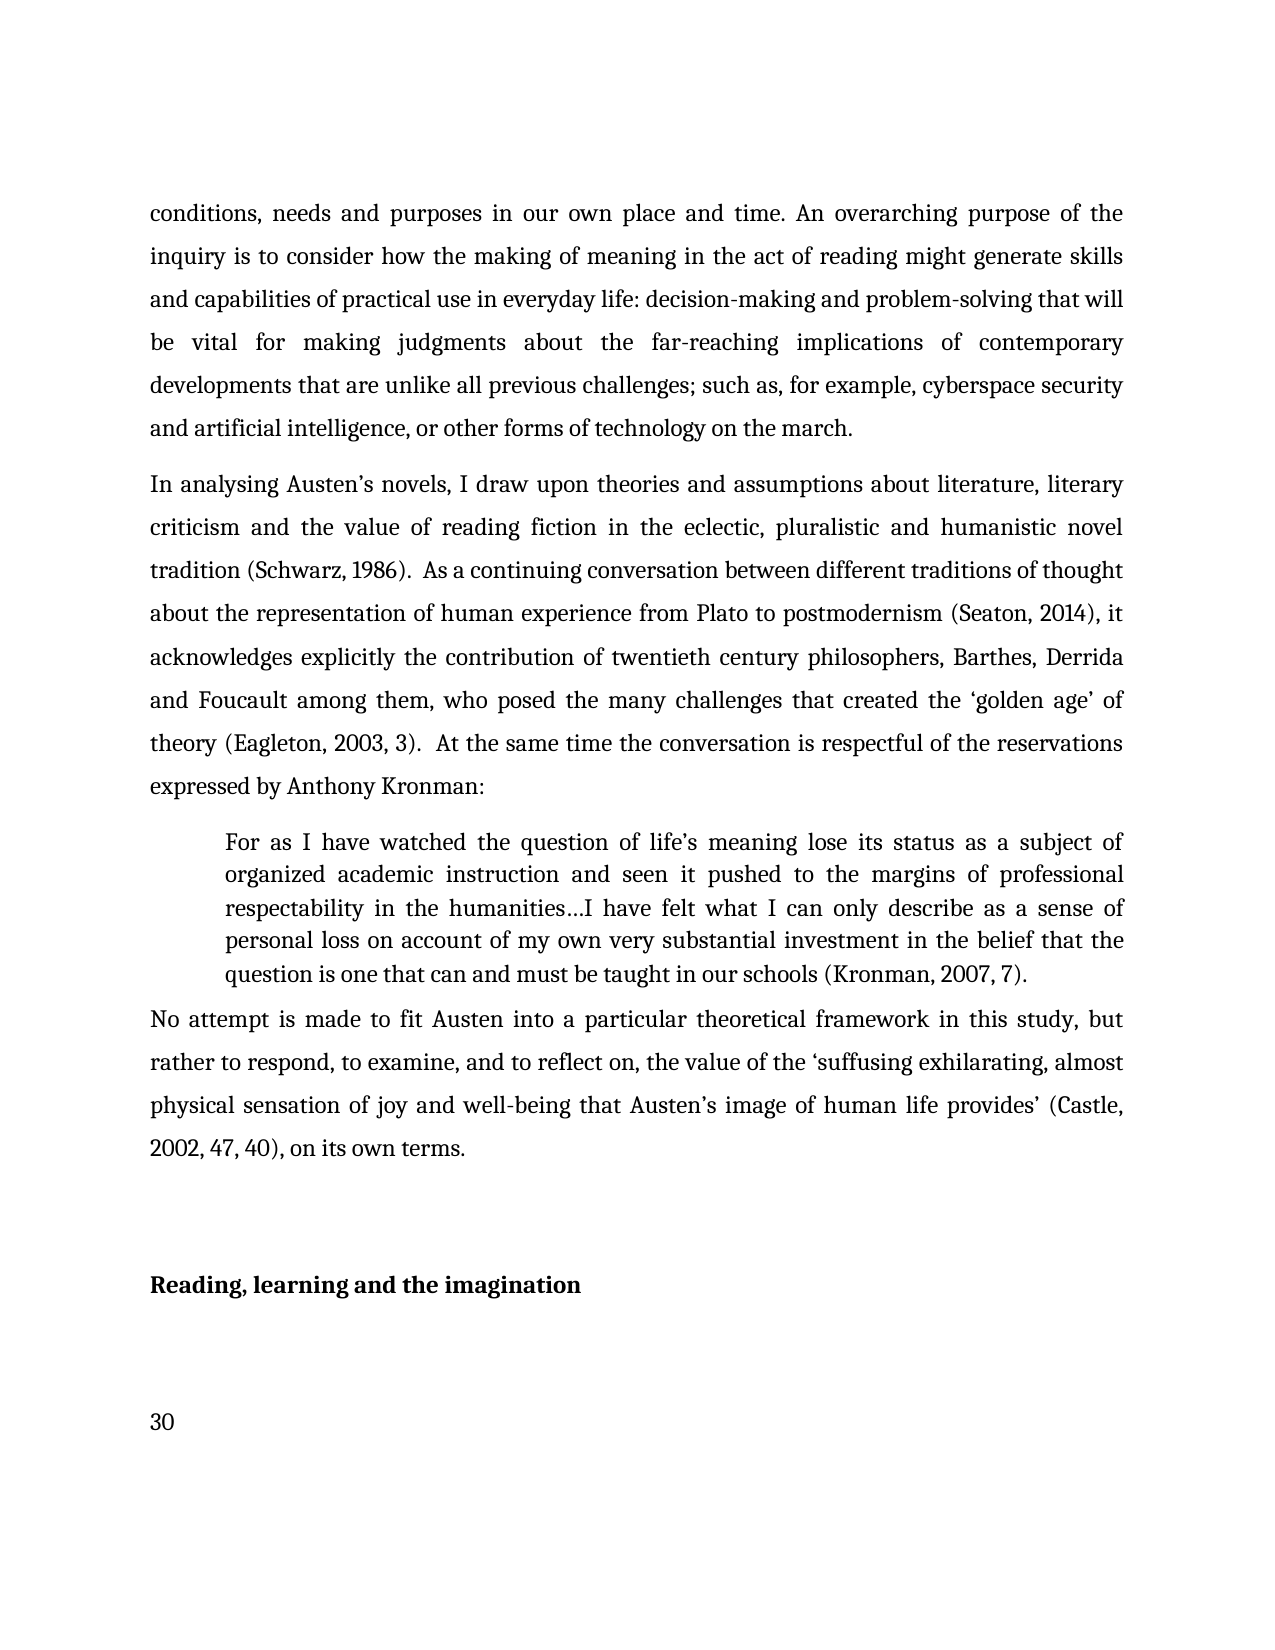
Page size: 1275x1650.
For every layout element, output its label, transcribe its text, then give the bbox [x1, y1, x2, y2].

text For as I have watched the question of life’s meaning lose its status as a subject of organized academic instruction and seen it pushed to the margins of professional respectability in the humanities…I have felt what I can only describe as a sense of personal loss on account of my own very substantial investment in the belief that the question is one that can and must be taught in our schools (Kronman, 2007, 7). [225, 827, 1125, 988]
subtitle Reading, learning and the imagination [150, 1271, 1125, 1299]
text In analysing Austen’s novels, I draw upon theories and assumptions about literature, literary criticism and the value of reading fiction in the eclectic, pluralistic and humanistic novel tradition (Schwarz, 1986). As a continuing conversation between different traditions of thought about the representation of human experience from Plato to postmodernism (Seaton, 2014), it acknowledges explicitly the contribution of twentieth century philosophers, Barthes, Derrida and Foucault among them, who posed the many challenges that created the ‘golden age’ of theory (Eagleton, 2003, 3). At the same time the conversation is respectful of the reservations expressed by Anthony Kronman: [150, 470, 1125, 801]
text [150, 199, 1125, 443]
text No attempt is made to fit Austen into a particular theoretical framework in this study, but rather to respond, to examine, and to reflect on, the value of the ‘suffusing exhilarating, almost physical sensation of joy and well-being that Austen’s image of human life provides’ (Castle, 2002, 47, 40), on its own terms. [150, 1005, 1125, 1163]
